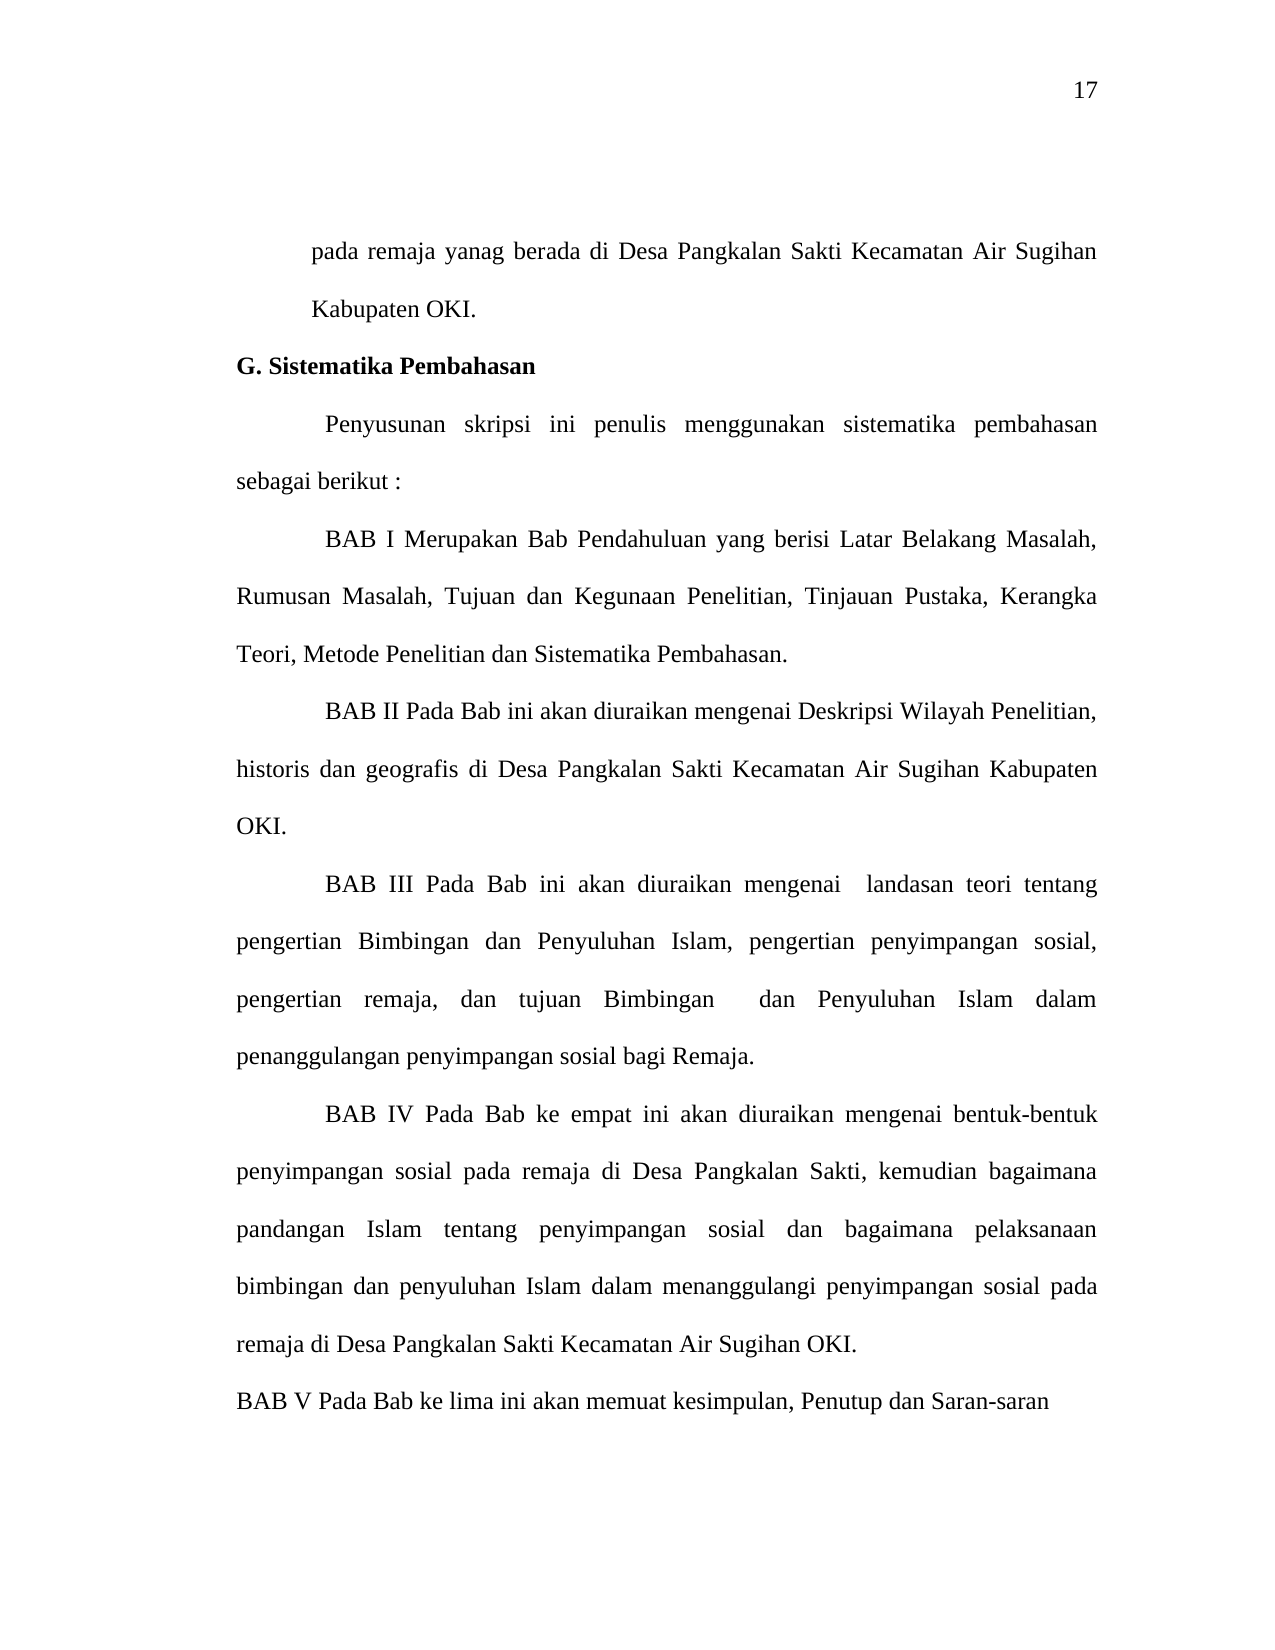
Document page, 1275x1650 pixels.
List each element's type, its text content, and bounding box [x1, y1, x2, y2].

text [311, 236, 1098, 322]
text BAB III Pada Bab ini akan diuraikan mengenai landasan teori tentang pengertian Bimbingan dan Penyuluhan Islam, pengertian penyimpangan sosial, pengertian remaja, dan tujuan Bimbingan dan Penyuluhan Islam dalam penanggulangan penyimpangan sosial bagi Remaja. [236, 869, 1098, 1070]
text BAB I Merupakan Bab Pendahuluan yang berisi Latar Belakang Masalah, Rumusan Masalah, Tujuan dan Kegunaan Penelitian, Tinjauan Pustaka, Kerangka Teori, Metode Penelitian dan Sistematika Pembahasan. [236, 524, 1098, 667]
text Penyusunan skripsi ini penulis menggunakan sistematika pembahasan sebagai berikut : [236, 409, 1098, 495]
text BAB V Pada Bab ke lima ini akan memuat kesimpulan, Penutup dan Saran-saran [236, 1386, 1098, 1415]
text G. Sistematika Pembahasan [236, 351, 1098, 380]
text BAB II Pada Bab ini akan diuraikan mengenai Deskripsi Wilayah Penelitian, historis dan geografis di Desa Pangkalan Sakti Kecamatan Air Sugihan Kabupaten OKI. [236, 696, 1098, 840]
text BAB IV Pada Bab ke empat ini akan diuraikan mengenai bentuk-bentuk penyimpangan sosial pada remaja di Desa Pangkalan Sakti, kemudian bagaimana pandangan Islam tentang penyimpangan sosial dan bagaimana pelaksanaan bimbingan dan penyuluhan Islam dalam menanggulangi penyimpangan sosial pada remaja di Desa Pangkalan Sakti Kecamatan Air Sugihan OKI. [236, 1099, 1098, 1357]
